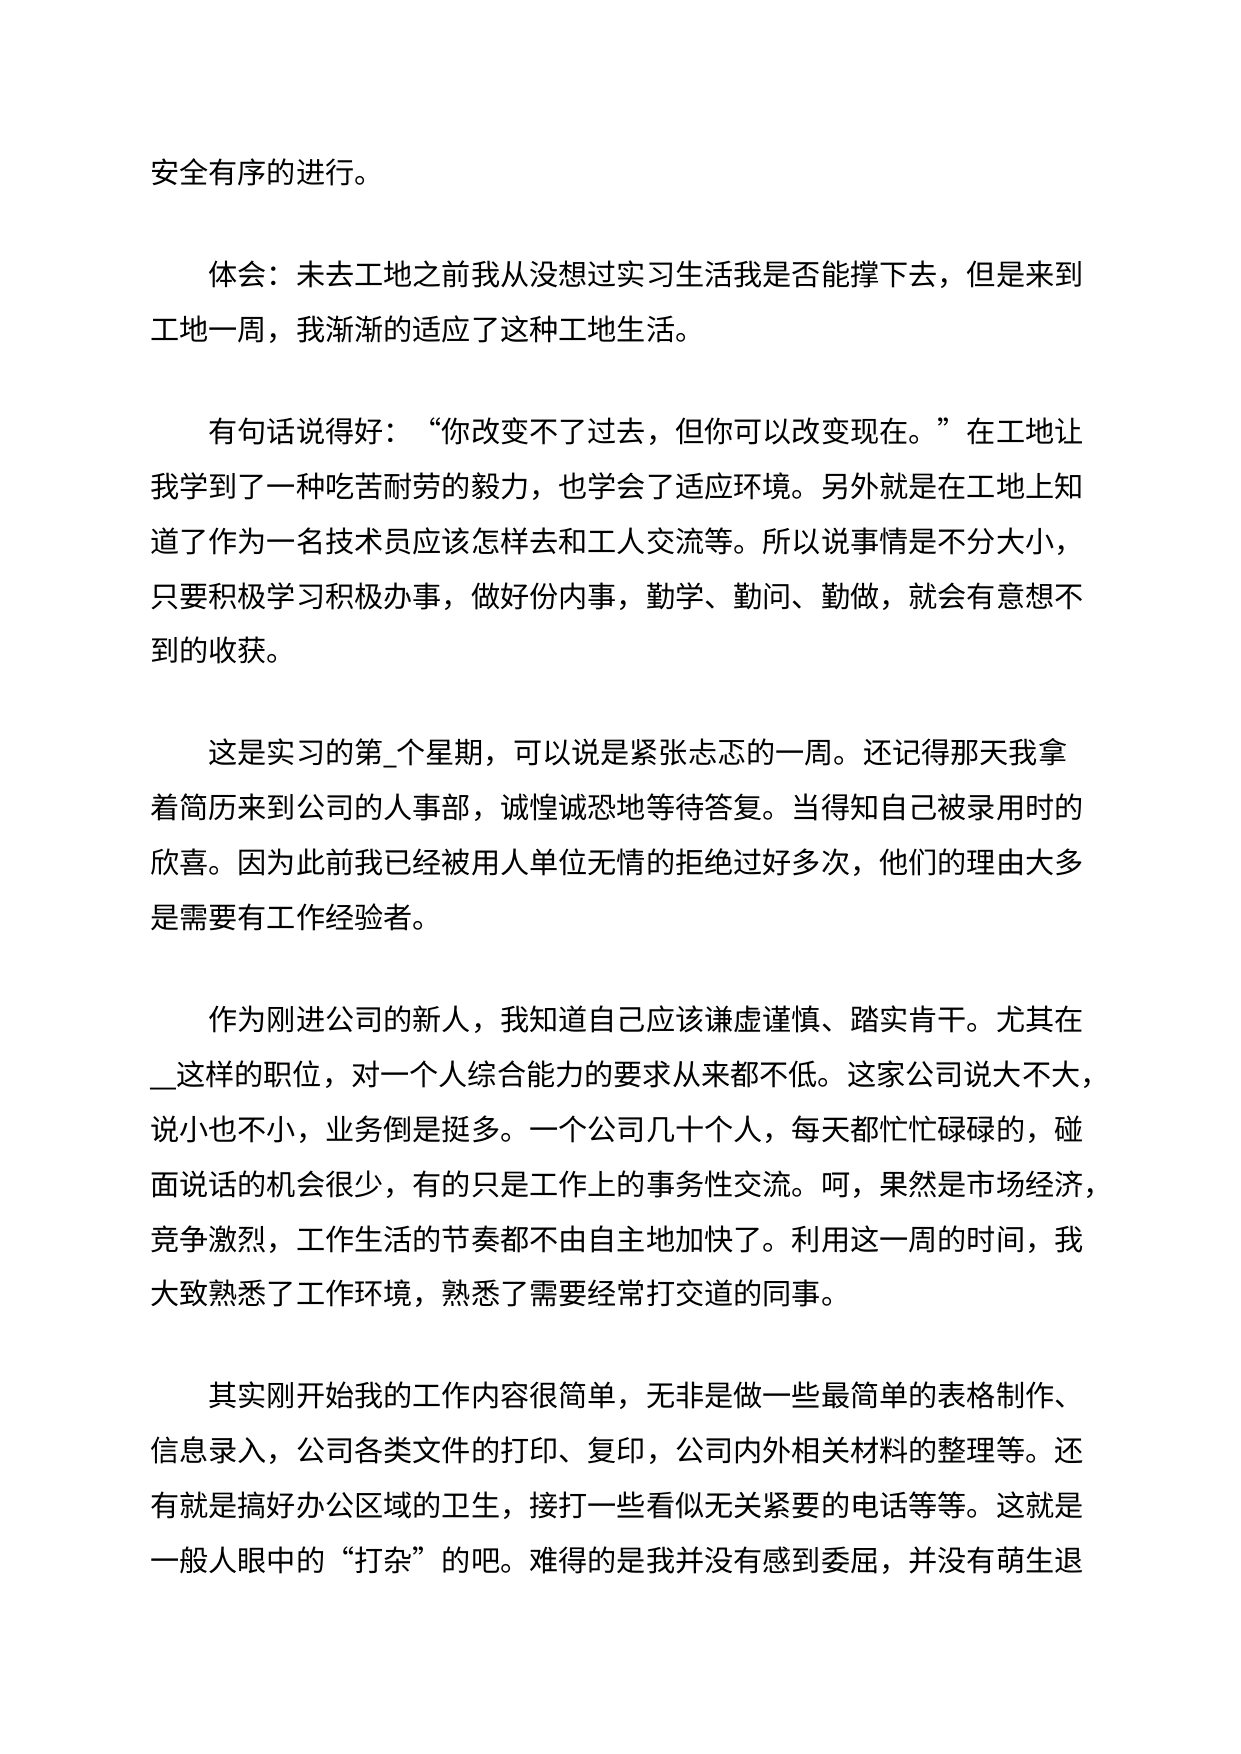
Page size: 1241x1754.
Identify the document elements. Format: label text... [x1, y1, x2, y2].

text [150, 150, 1090, 192]
text 有句话说得好：“你改变不了过去，但你可以改变现在。”在工地让我学到了一种吃苦耐劳的毅力，也学会了适应环境。另外就是在工地上知道了作为一名技术员应该怎样去和工人交流等。所以说事情是不分大小，只要积极学习积极办事，做好份内事，勤学、勤问、勤做，就会有意想不到的收获。 [150, 408, 1090, 670]
text 这是实习的第_个星期，可以说是紧张忐忑的一周。还记得那天我拿着简历来到公司的人事部，诚惶诚恐地等待答复。当得知自己被录用时的欣喜。因为此前我已经被用人单位无情的拒绝过好多次，他们的理由大多是需要有工作经验者。 [150, 730, 1090, 937]
text 作为刚进公司的新人，我知道自己应该谦虚谨慎、踏实肯干。尤其在__这样的职位，对一个人综合能力的要求从来都不低。这家公司说大不大，说小也不小，业务倒是挺多。一个公司几十个人，每天都忙忙碌碌的，碰面说话的机会很少，有的只是工作上的事务性交流。呵，果然是市场经济，竞争激烈，工作生活的节奏都不由自主地加快了。利用这一周的时间，我大致熟悉了工作环境，熟悉了需要经常打交道的同事。 [150, 996, 1090, 1313]
text 体会：未去工地之前我从没想过实习生活我是否能撑下去，但是来到工地一周，我渐渐的适应了这种工地生活。 [150, 252, 1090, 349]
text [150, 1373, 1090, 1580]
